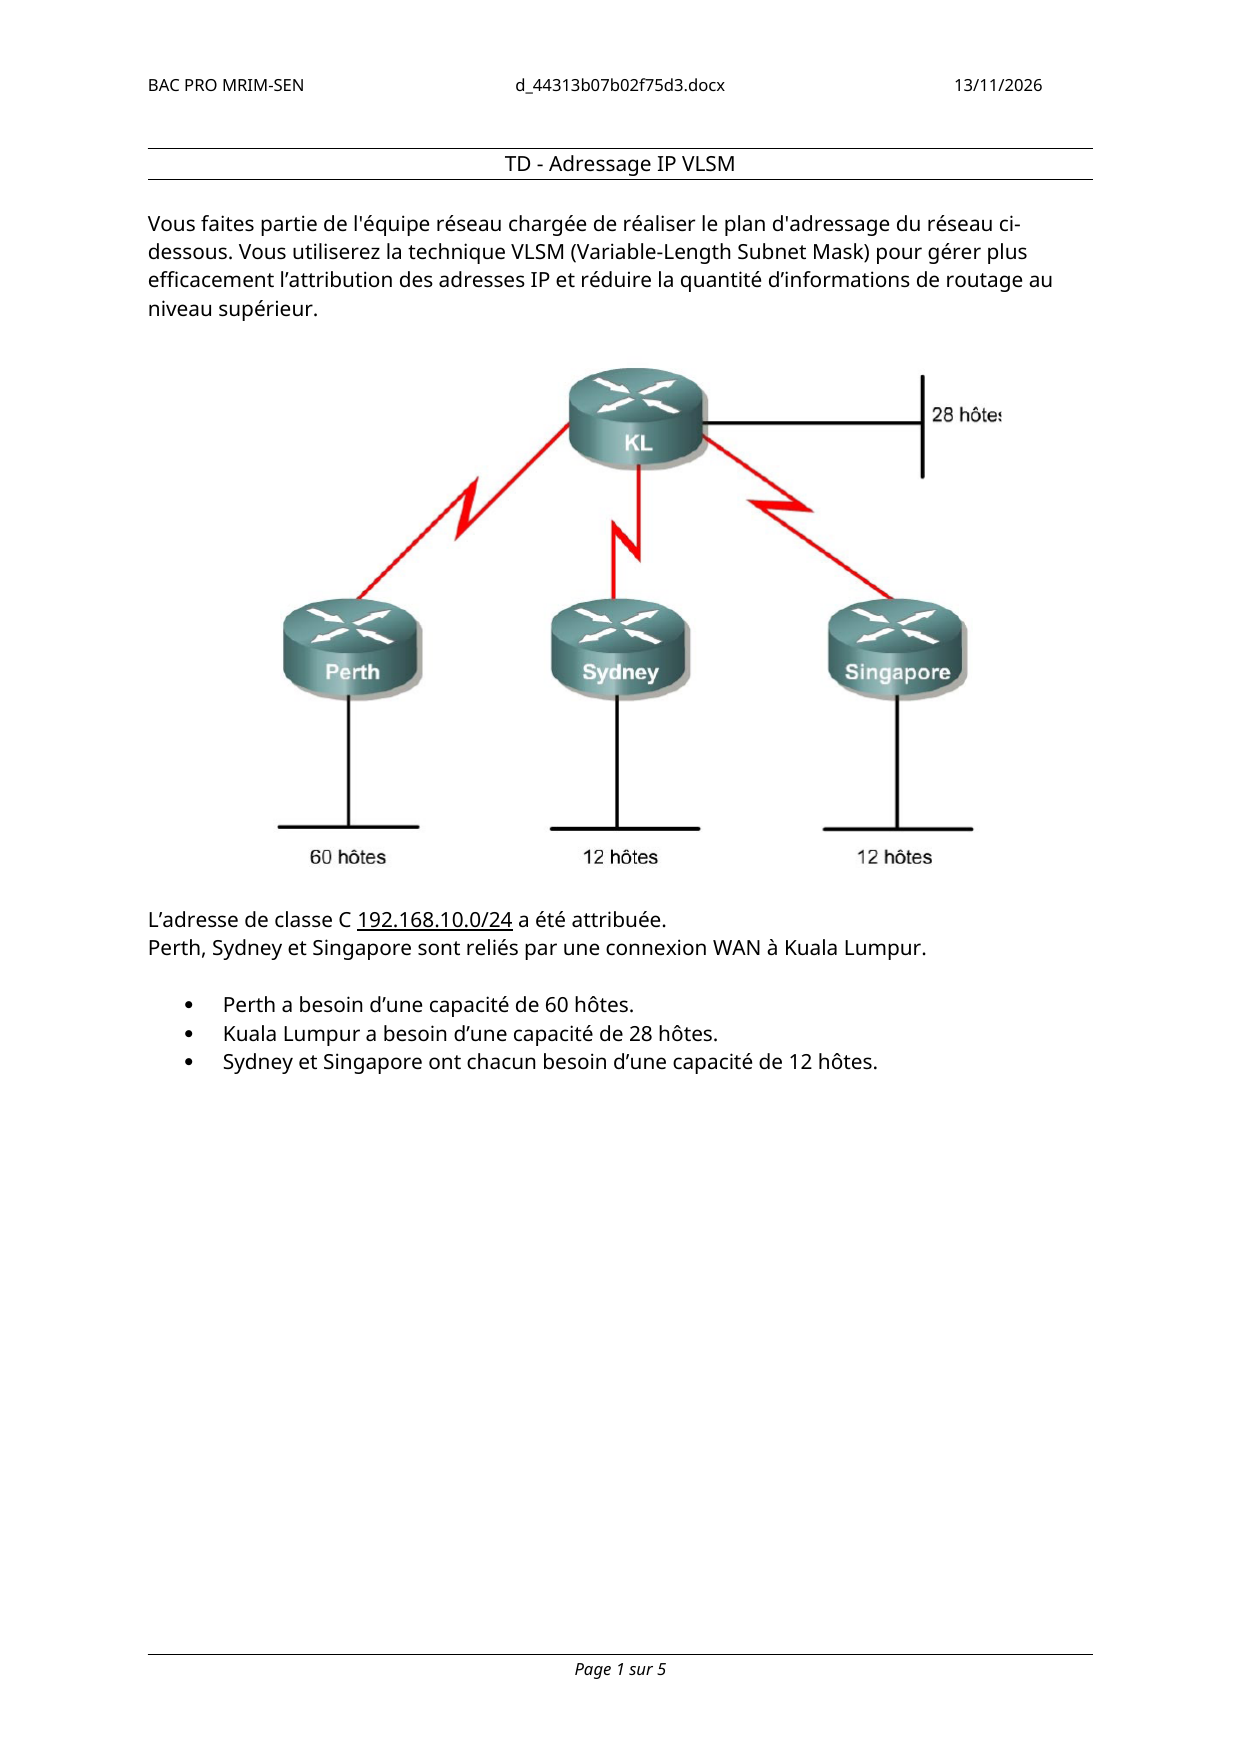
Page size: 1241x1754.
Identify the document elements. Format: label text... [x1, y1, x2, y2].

text Vous faites partie de l'équipe réseau chargée de réaliser le plan d'adressage du réseau ci-dessous. Vous utiliserez la technique VLSM (Variable-Length Subnet Mask) pour gérer plus efficacement l’attribution des adresses IP et réduire la quantité d’informations de routage au niveau supérieur. [148, 209, 1093, 322]
text L’adresse de classe C 192.168.10.0/24 a été attribuée. [148, 905, 1093, 933]
list Kuala Lumpur a besoin d’une capacité de 28 hôtes. [185, 1019, 1093, 1047]
list Perth a besoin d’une capacité de 60 hôtes. [185, 990, 1093, 1019]
list Sydney et Singapore ont chacun besoin d’une capacité de 12 hôtes. [185, 1047, 1093, 1076]
text Perth, Sydney et Singapore sont reliés par une connexion WAN à Kuala Lumpur. [148, 933, 1093, 962]
text TD - Adressage IP VLSM [148, 149, 1093, 179]
